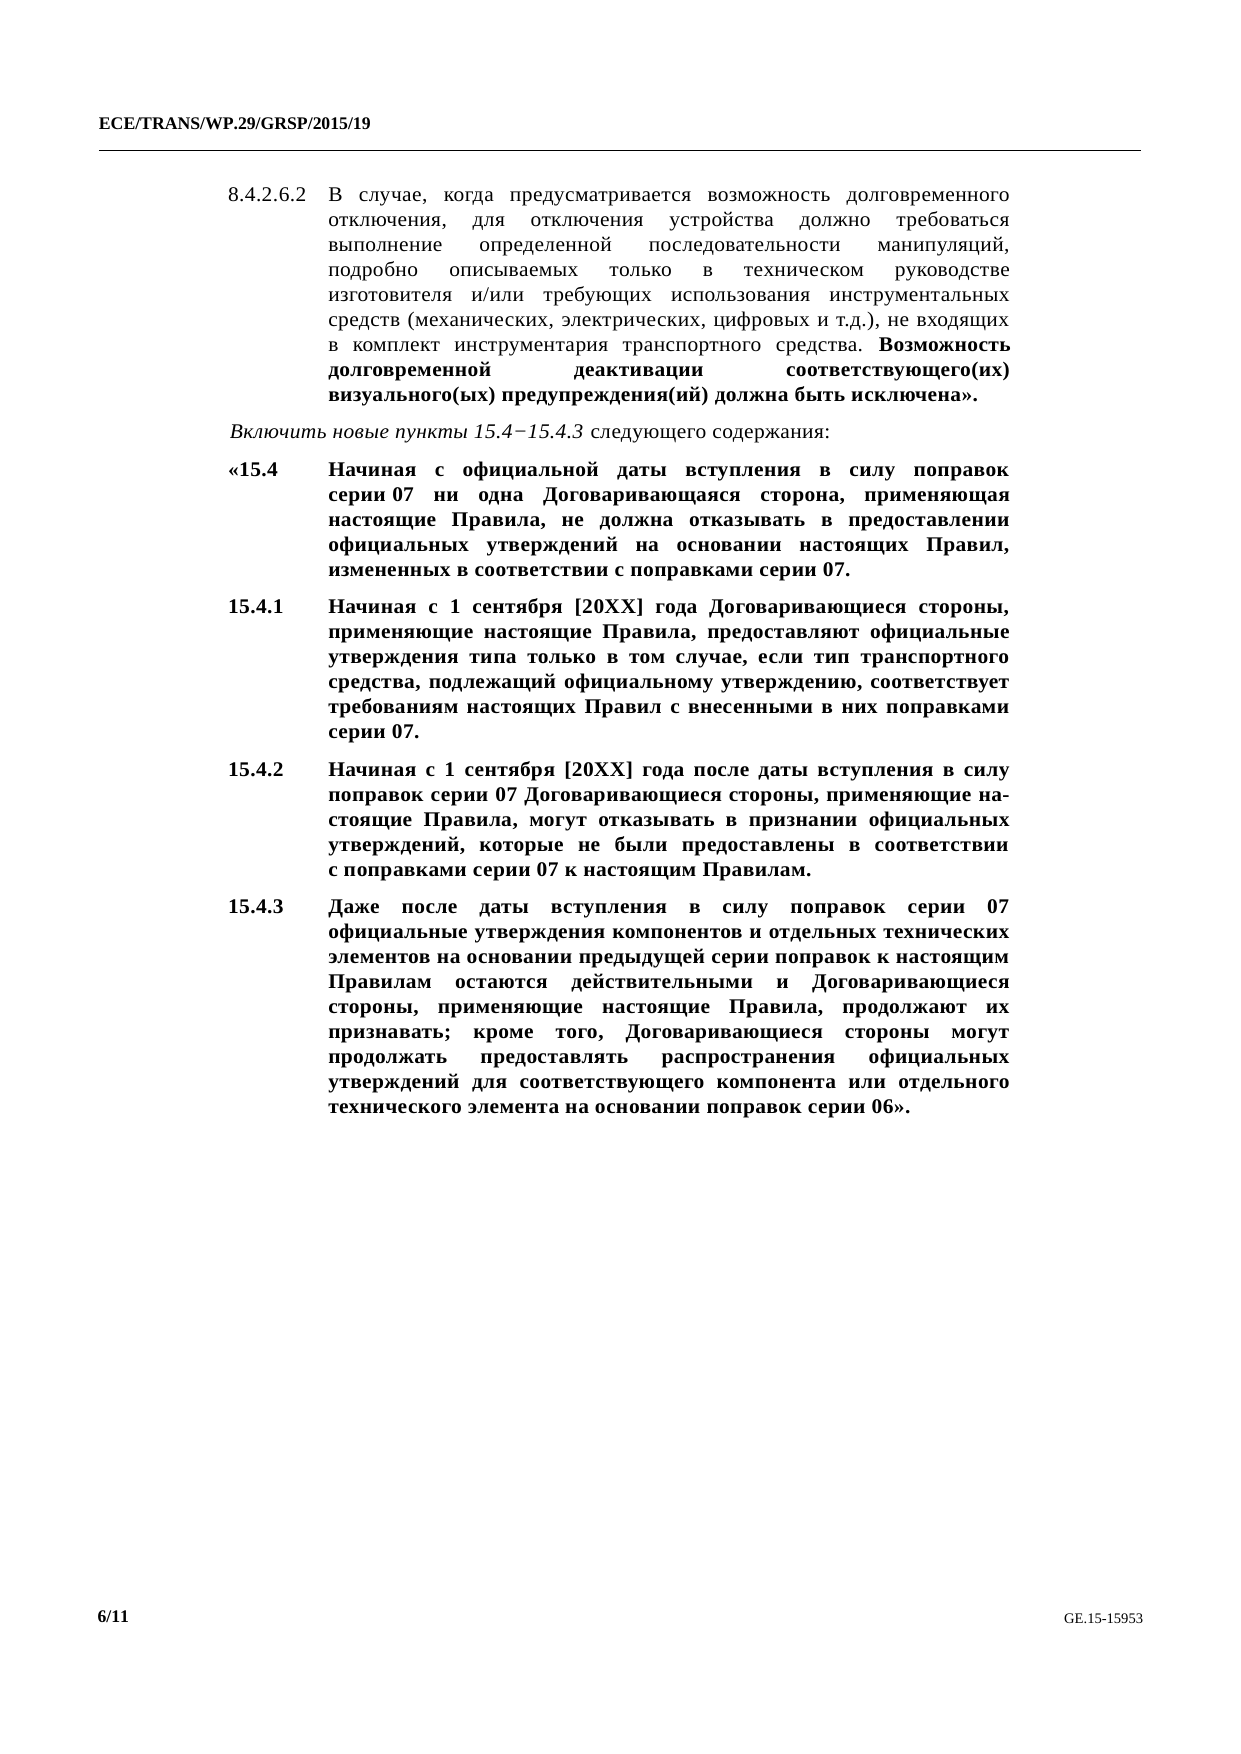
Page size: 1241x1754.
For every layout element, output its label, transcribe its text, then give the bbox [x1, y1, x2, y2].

text Включить новые пункты 15.4−15.4.3 следующего содержания: [229, 419, 1011, 444]
text «15.4 Начиная с официальной даты вступления в силу поправок серии 07 ни одна Договаривающаяся сторона, применяющая настоящие Правила, не должна отказывать в предоставлении официальных утверждений на основании настоящих Правил, измененных в соответствии с поправками серии 07. [228, 456, 1011, 581]
text 8.4.2.6.2 В случае, когда предусматривается возможность долговременного отключения, для отключения устройства должно требоваться выполнение определенной последовательности манипуляций, подробно описываемых только в техническом руководстве изготовителя и/или требующих использования инструментальных средств (механических, электрических, цифровых и т.д.), не входящих в комплект инструментария транспортного средства. Возможность долговременной деактивации соответствующего(их) визуального(ых) предупреждения(ий) должна быть исключена». [228, 181, 1011, 406]
text 15.4.3 Даже после даты вступления в силу поправок серии 07 официальные утверждения компонентов и отдельных технических элементов на основании предыдущей серии поправок к настоящим Правилам остаются действительными и Договаривающиеся стороны, применяющие настоящие Правила, продолжают их признавать; кроме того, Договаривающиеся стороны могут продолжать предоставлять распространения официальных утверждений для соответствующего компонента или отдельного технического элемента на основании поправок серии 06». [228, 894, 1011, 1119]
text 15.4.2 Начиная с 1 сентября [20XX] года после даты вступления в силу поправок серии 07 Договаривающиеся стороны, применяющие на-стоящие Правила, могут отказывать в признании официальных утверждений, которые не были предоставлены в соответствии с поправками серии 07 к настоящим Правилам. [228, 756, 1011, 881]
text 15.4.1 Начиная с 1 сентября [20XX] года Договаривающиеся стороны, применяющие настоящие Правила, предоставляют официальные утверждения типа только в том случае, если тип транспортного средства, подлежащий официальному утверждению, соответствует требованиям настоящих Правил с внесенными в них поправками серии 07. [228, 594, 1011, 744]
